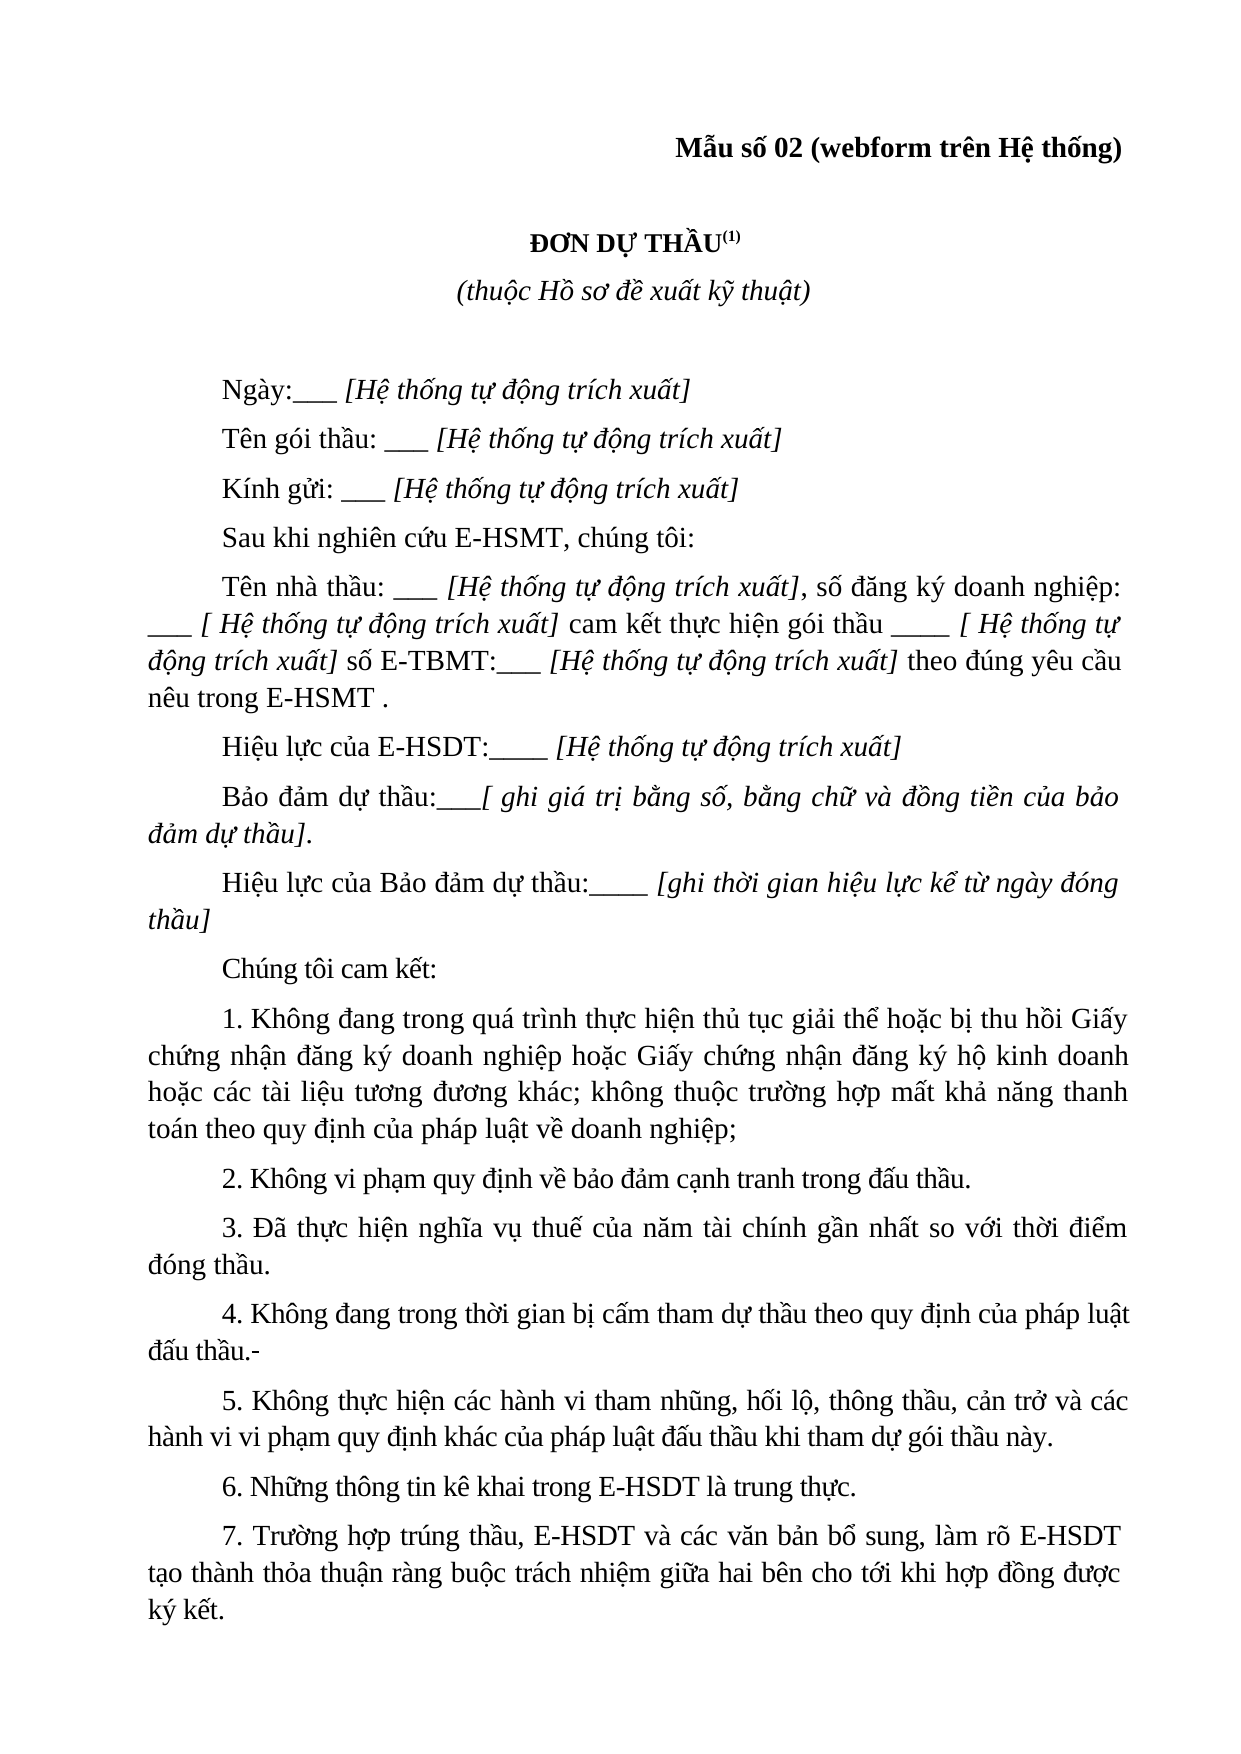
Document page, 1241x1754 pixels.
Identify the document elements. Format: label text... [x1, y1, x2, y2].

text (thuộc Hồ sơ đề xuất kỹ thuật) [148, 273, 1122, 307]
text Sau khi nghiên cứu E-HSMT, chúng tôi: [148, 520, 1122, 554]
text Tên nhà thầu: ___ [Hệ thống tự động trích xuất], số đăng ký doanh nghiệp: ___ [ Hệ thống tự động trích xuất] cam kết thực hiện gói thầu ____ [ Hệ thống tự động trích xuất] số E-TBMT:___ [Hệ thống tự động trích xuất] theo đúng yêu cầu nêu trong E-HSMT . [148, 569, 1122, 714]
text 6. Những thông tin kê khai trong E-HSDT là trung thực. [148, 1469, 1129, 1502]
text 7. Trường hợp trúng thầu, E-HSDT và các văn bản bổ sung, làm rõ E-HSDT tạo thành thỏa thuận ràng buộc trách nhiệm giữa hai bên cho tới khi hợp đồng được ký kết. [148, 1518, 1122, 1626]
text Hiệu lực của Bảo đảm dự thầu:____ [ghi thời gian hiệu lực kể từ ngày đóng thầu] [148, 865, 1122, 936]
text Kính gửi: ___ [Hệ thống tự động trích xuất] [148, 471, 1122, 504]
text Mẫu số 02 (webform trên Hệ thống) [148, 131, 1122, 164]
text 5. Không thực hiện các hành vi tham nhũng, hối lộ, thông thầu, cản trở và các hành vi vi phạm quy định khác của pháp luật đấu thầu khi tham dự gói thầu này. [148, 1383, 1129, 1453]
text Chúng tôi cam kết: [148, 951, 1122, 985]
text Ngày:___ [Hệ thống tự động trích xuất] [148, 372, 1122, 406]
text Bảo đảm dự thầu:___[ ghi giá trị bằng số, bằng chữ và đồng tiền của bảo đảm dự thầu]. [148, 779, 1122, 849]
text 1. Không đang trong quá trình thực hiện thủ tục giải thể hoặc bị thu hồi Giấy chứng nhận đăng ký doanh nghiệp hoặc Giấy chứng nhận đăng ký hộ kinh doanh hoặc các tài liệu tương đương khác; không thuộc trường hợp mất khả năng thanh toán theo quy định của pháp luật về doanh nghiệp; [148, 1001, 1129, 1145]
text 2. Không vi phạm quy định về bảo đảm cạnh tranh trong đấu thầu. [148, 1161, 1129, 1194]
text 4. Không đang trong thời gian bị cấm tham dự thầu theo quy định của pháp luật đấu thầu. [148, 1296, 1129, 1367]
text Hiệu lực của E-HSDT:____ [Hệ thống tự động trích xuất] [148, 729, 1122, 763]
text ĐƠN DỰ THẦU(1) [148, 227, 1122, 258]
text Tên gói thầu: ___ [Hệ thống tự động trích xuất] [148, 421, 1122, 455]
text 3. Đã thực hiện nghĩa vụ thuế của năm tài chính gần nhất so với thời điểm đóng thầu. [148, 1210, 1129, 1281]
